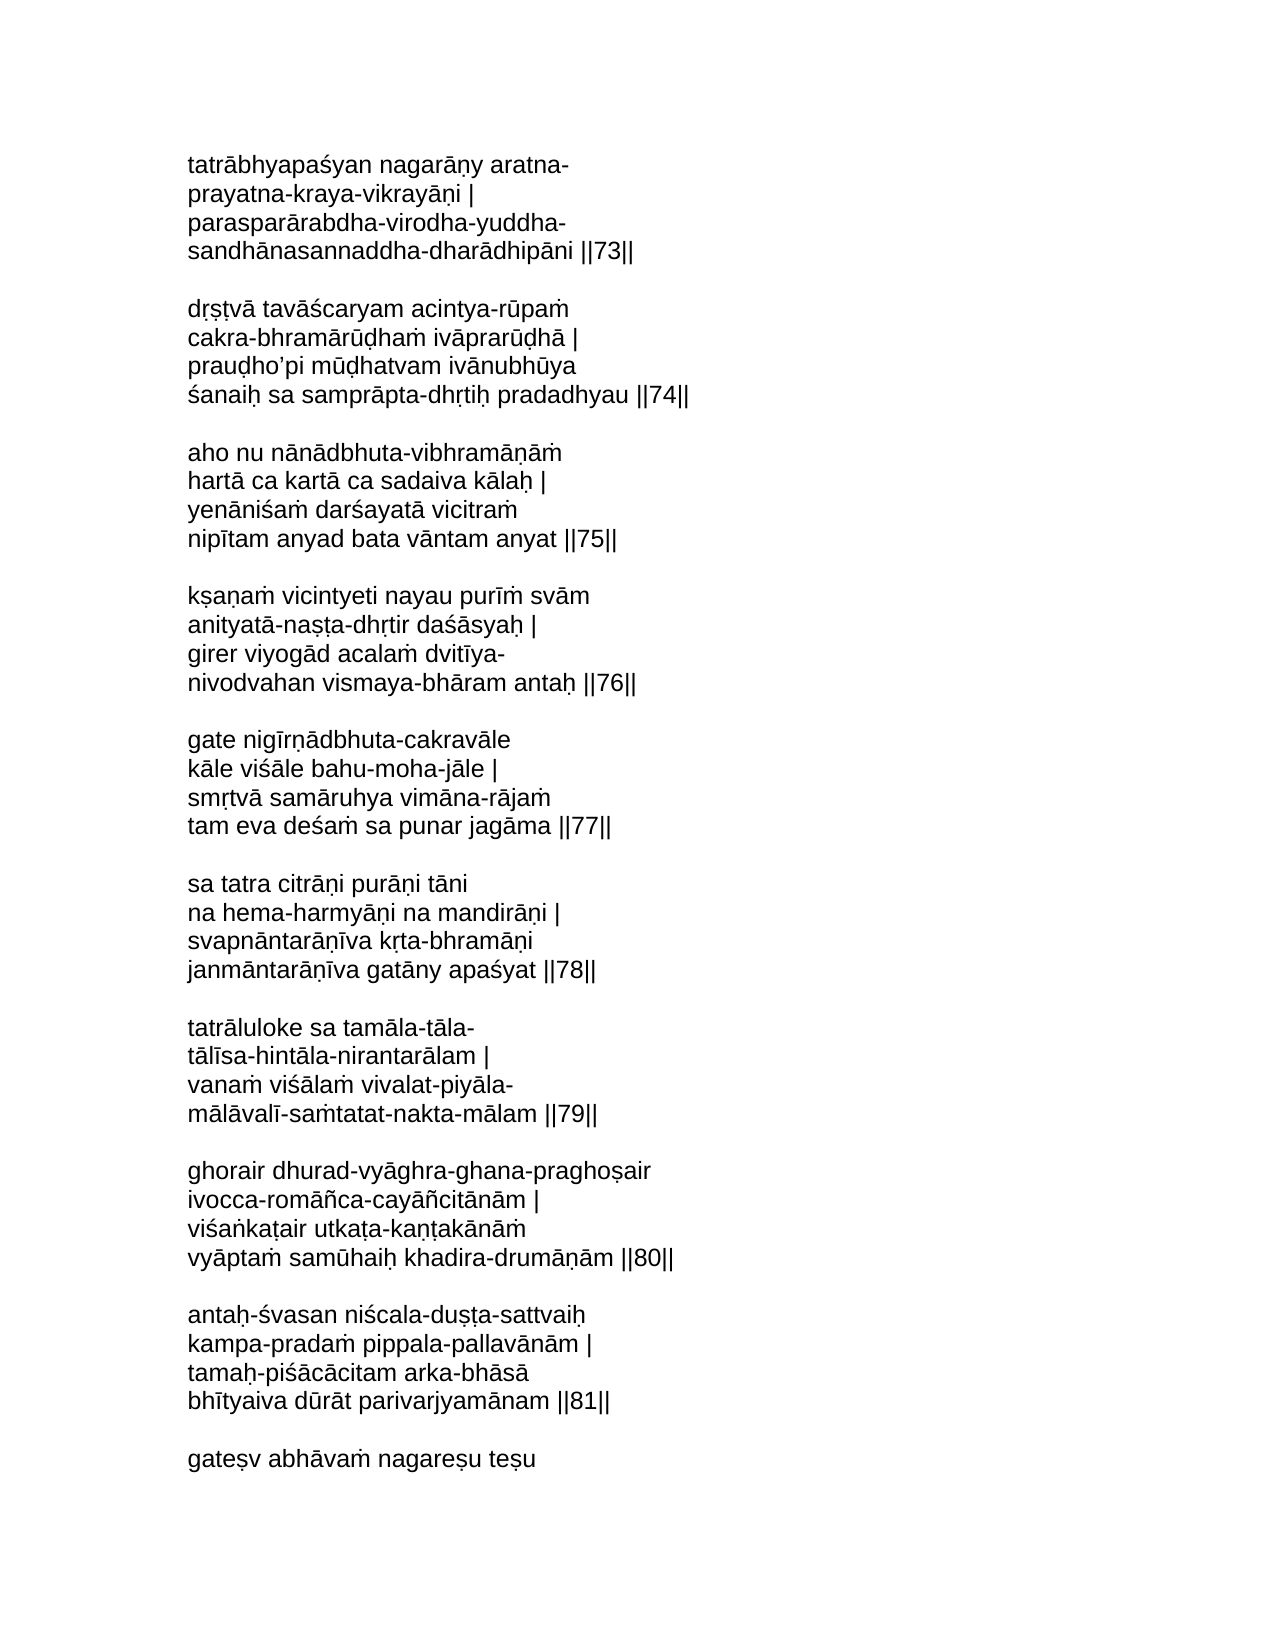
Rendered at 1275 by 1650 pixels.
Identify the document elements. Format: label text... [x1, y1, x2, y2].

text viśaṅkaṭair utkaṭa-kaṇṭakānāṁ [187, 1214, 1087, 1242]
text nipītam anyad bata vāntam anyat ||75|| [187, 524, 1087, 552]
text tatrābhyapaśyan nagarāṇy aratna- [187, 150, 1087, 179]
text kampa-pradaṁ pippala-pallavānām | [187, 1329, 1087, 1357]
text ghorair dhurad-vyāghra-ghana-praghoṣair [187, 1156, 1087, 1185]
text hartā ca kartā ca sadaiva kālaḥ | [187, 466, 1087, 495]
text tamaḥ-piśācācitam arka-bhāsā [187, 1357, 1087, 1386]
text sandhānasannaddha-dharādhipāni ||73|| [187, 236, 1087, 265]
text prayatna-kraya-vikrayāṇi | [187, 179, 1087, 207]
text mālāvalī-saṁtatat-nakta-mālam ||79|| [187, 1099, 1087, 1127]
text gate nigīrṇādbhuta-cakravāle [187, 725, 1087, 754]
text cakra-bhramārūḍhaṁ ivāprarūḍhā | [187, 322, 1087, 351]
text vyāptaṁ samūhaiḥ khadira-drumāṇām ||80|| [187, 1242, 1087, 1271]
text śanaiḥ sa samprāpta-dhṛtiḥ pradadhyau ||74|| [187, 380, 1087, 409]
text nivodvahan vismaya-bhāram antaḥ ||76|| [187, 667, 1087, 696]
text dṛṣṭvā tavāścaryam acintya-rūpaṁ [187, 294, 1087, 322]
text na hema-harmyāṇi na mandirāṇi | [187, 897, 1087, 926]
text bhītyaiva dūrāt parivarjyamānam ||81|| [187, 1386, 1087, 1415]
text vanaṁ viśālaṁ vivalat-piyāla- [187, 1070, 1087, 1099]
text sa tatra citrāṇi purāṇi tāni [187, 869, 1087, 897]
text antaḥ-śvasan niścala-duṣṭa-sattvaiḥ [187, 1300, 1087, 1329]
text kāle viśāle bahu-moha-jāle | [187, 754, 1087, 782]
text anityatā-naṣṭa-dhṛtir daśāsyaḥ | [187, 610, 1087, 639]
text svapnāntarāṇīva kṛta-bhramāṇi [187, 926, 1087, 955]
text janmāntarāṇīva gatāny apaśyat ||78|| [187, 955, 1087, 984]
text prauḍho’pi mūḍhatvam ivānubhūya [187, 351, 1087, 380]
text gateṣv abhāvaṁ nagareṣu teṣu [187, 1444, 1087, 1472]
text yenāniśaṁ darśayatā vicitraṁ [187, 495, 1087, 524]
text smṛtvā samāruhya vimāna-rājaṁ [187, 782, 1087, 811]
text aho nu nānādbhuta-vibhramāṇāṁ [187, 437, 1087, 466]
text parasparārabdha-virodha-yuddha- [187, 207, 1087, 236]
text tam eva deśaṁ sa punar jagāma ||77|| [187, 811, 1087, 840]
text tatrāluloke sa tamāla-tāla- [187, 1012, 1087, 1041]
text ivocca-romāñca-cayāñcitānām | [187, 1185, 1087, 1214]
text girer viyogād acalaṁ dvitīya- [187, 639, 1087, 667]
text kṣaṇaṁ vicintyeti nayau purīṁ svām [187, 581, 1087, 610]
text tālīsa-hintāla-nirantarālam | [187, 1041, 1087, 1070]
